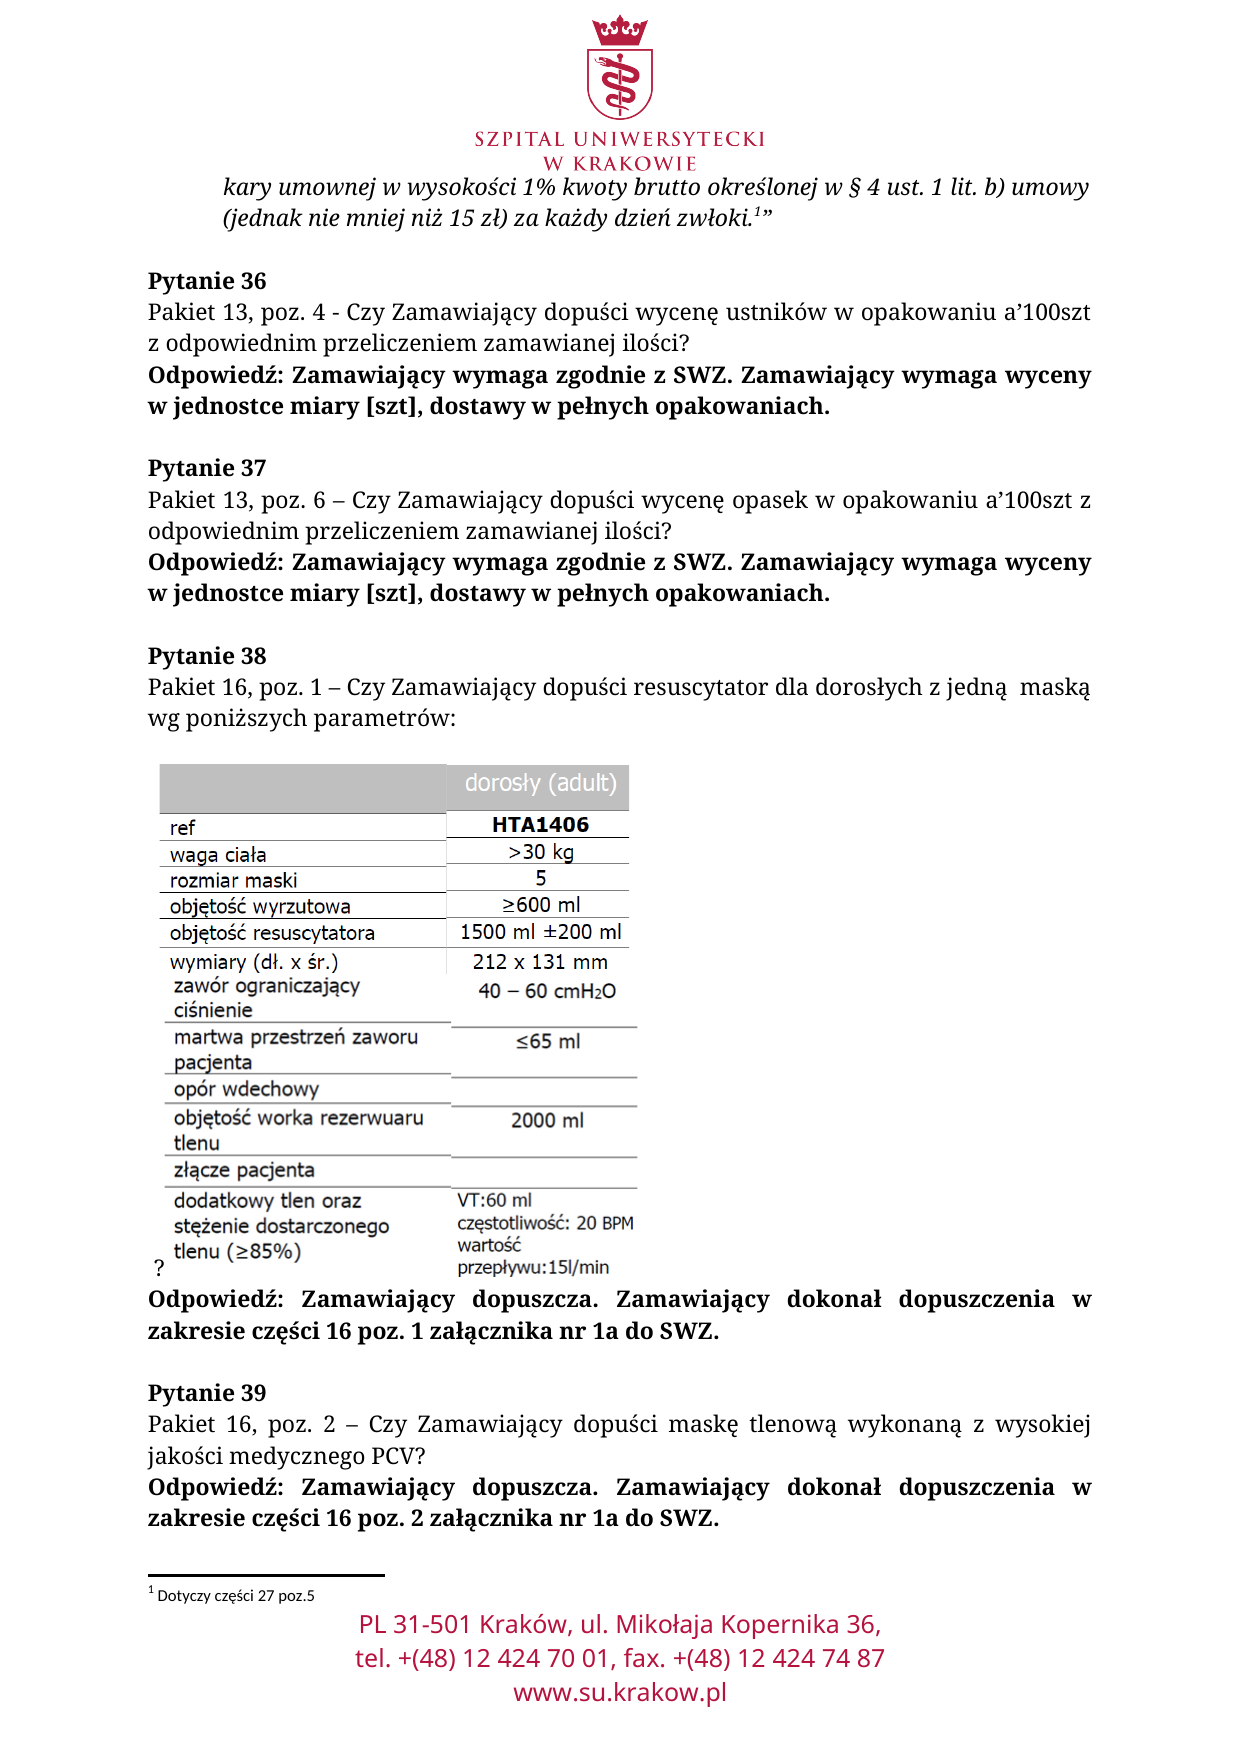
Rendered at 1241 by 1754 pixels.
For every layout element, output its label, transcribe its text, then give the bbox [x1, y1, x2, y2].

text Pytanie 38 [148, 640, 1093, 671]
text ? [148, 975, 1093, 1283]
text Pytanie 37 [148, 452, 1093, 483]
text Pytanie 36 [148, 265, 1093, 296]
text Pakiet 13, poz. 6 – Czy Zamawiający dopuści wycenę opasek w opakowaniu a’100szt z odpowiednim przeliczeniem zamawianej ilości? [148, 483, 1093, 546]
text Pakiet 13, poz. 4 - Czy Zamawiający dopuści wycenę ustników w opakowaniu a’100szt z odpowiednim przeliczeniem zamawianej ilości? [148, 296, 1093, 358]
text Odpowiedź: Zamawiający dopuszcza. Zamawiający dokonał dopuszczenia w zakresie części 16 poz. 2 załącznika nr 1a do SWZ. [148, 1471, 1093, 1533]
text Pytanie 39 [148, 1377, 1093, 1408]
text Odpowiedź: Zamawiający wymaga zgodnie z SWZ. Zamawiający wymaga wyceny w jednostce miary [szt], dostawy w pełnych opakowaniach. [148, 546, 1093, 608]
text Odpowiedź: Zamawiający dopuszcza. Zamawiający dokonał dopuszczenia w zakresie części 16 poz. 1 załącznika nr 1a do SWZ. [148, 1283, 1093, 1346]
picture [159, 764, 638, 1277]
text Pakiet 16, poz. 2 – Czy Zamawiający dopuści maskę tlenową wykonaną z wysokiej jakości medycznego PCV? [148, 1408, 1093, 1471]
picture [475, 14, 765, 171]
text Pakiet 16, poz. 1 – Czy Zamawiający dopuści resuscytator dla dorosłych z jedną maską wg poniższych parametrów: [148, 671, 1093, 733]
text Odpowiedź: Zamawiający wymaga zgodnie z SWZ. Zamawiający wymaga wyceny w jednostce miary [szt], dostawy w pełnych opakowaniach. [148, 358, 1093, 421]
